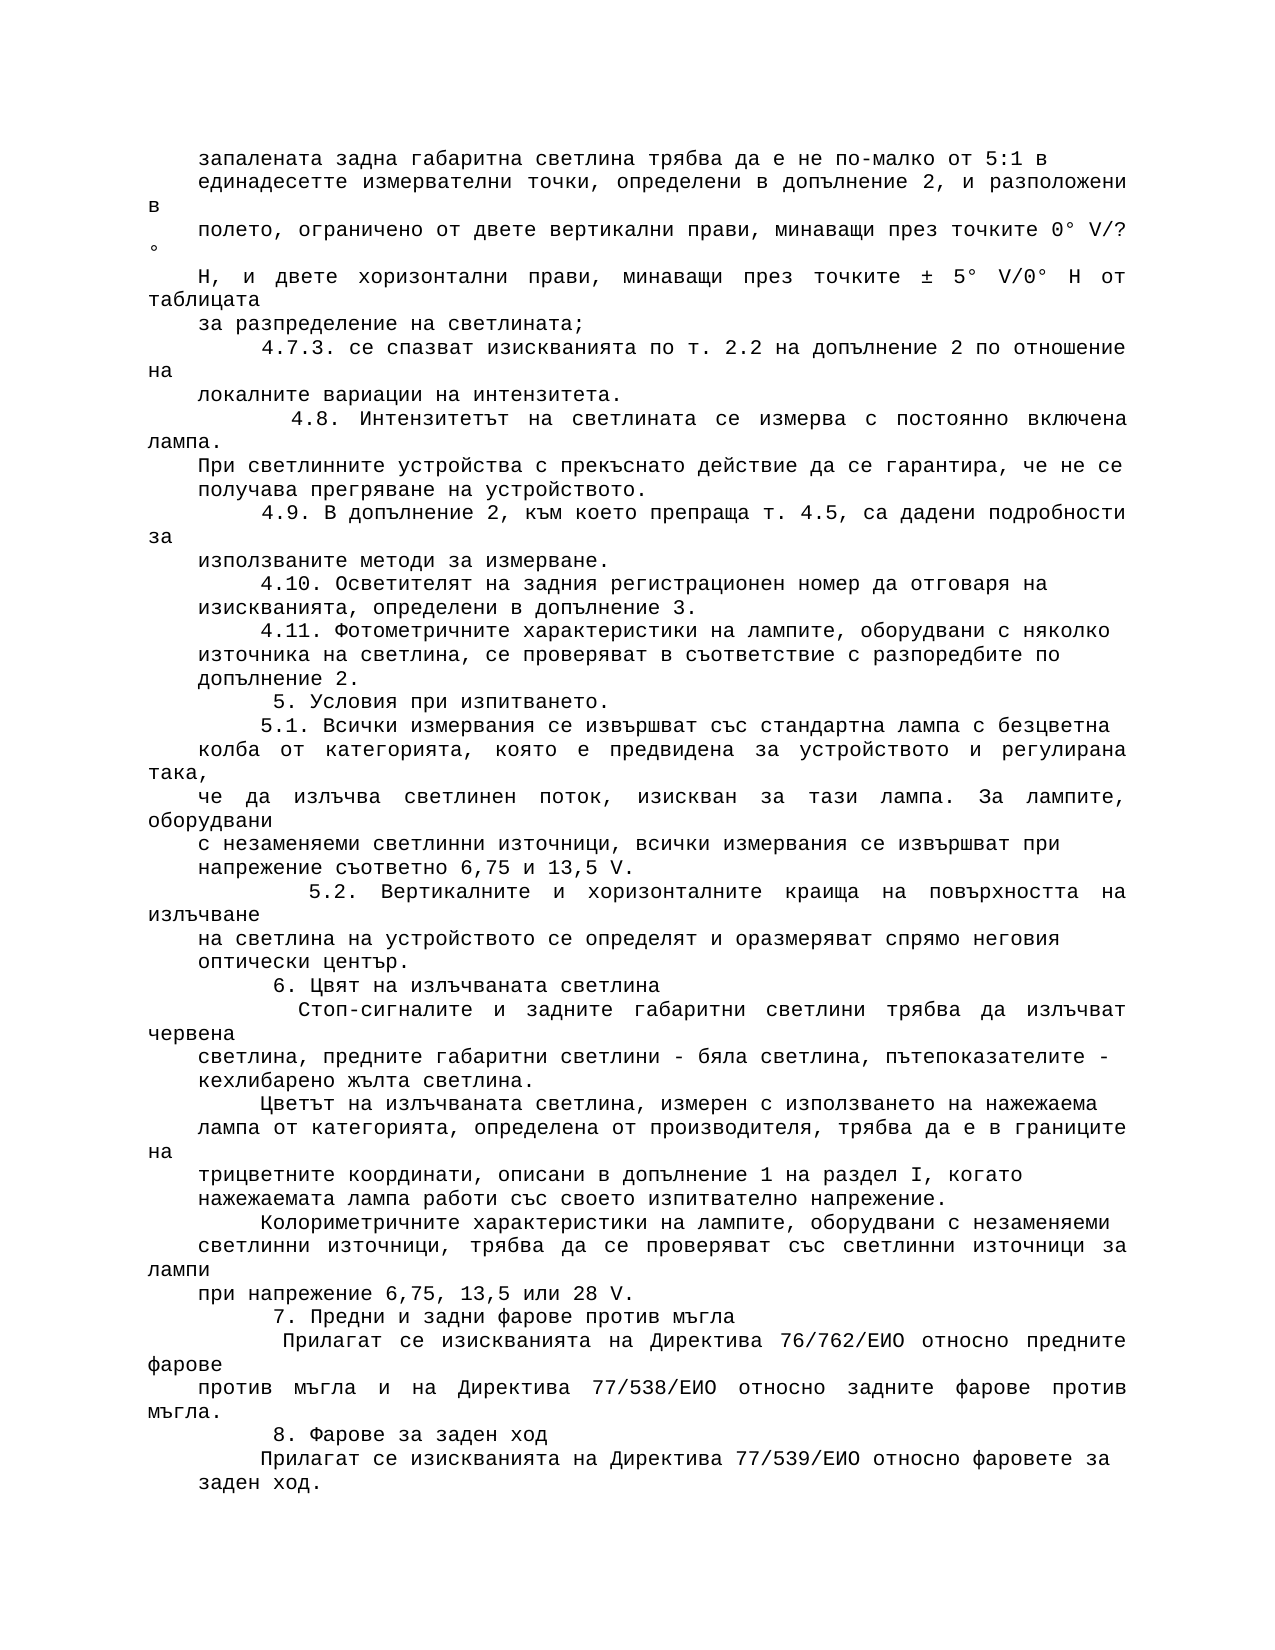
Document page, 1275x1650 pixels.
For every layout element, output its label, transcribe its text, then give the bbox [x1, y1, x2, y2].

text колба от категорията, която е предвидена за устройството и регулирана така, [148, 739, 1127, 786]
text на светлина на устройството се определят и оразмеряват спрямо неговия [148, 928, 1127, 952]
text Цветът на излъчваната светлина, измерен с използването на нажежаема [148, 1093, 1127, 1117]
text източника на светлина, се проверяват в съответствие с разпоредбите по [148, 644, 1127, 668]
text изискванията, определени в допълнение 3. [148, 597, 1127, 621]
text светлинни източници, трябва да се проверяват със светлинни източници за лампи [148, 1235, 1127, 1283]
text заден ход. [148, 1472, 1127, 1495]
text кехлибарено жълта светлина. [148, 1070, 1127, 1093]
text 4.9. В допълнение 2, към което препраща т. 4.5, са дадени подробности за [148, 502, 1127, 549]
text лампа от категорията, определена от производителя, трябва да е в границите на [148, 1117, 1127, 1164]
text оптически център. [148, 952, 1127, 975]
text нажежаемата лампа работи със своето изпитвателно напрежение. [148, 1188, 1127, 1212]
text 5.2. Вертикалните и хоризонталните краища на повърхността на излъчване [148, 881, 1127, 928]
text Прилагат се изискванията на Директива 76/762/ЕИО относно предните фарове [148, 1330, 1127, 1377]
text 4.7.3. се спазват изискванията по т. 2.2 на допълнение 2 по отношение на [148, 337, 1127, 384]
text против мъгла и на Директива 77/538/ЕИО относно задните фарове против мъгла. [148, 1377, 1127, 1424]
text локалните вариации на интензитета. [148, 384, 1127, 408]
text 4.11. Фотометричните характеристики на лампите, оборудвани с няколко [148, 621, 1127, 644]
text Н, и двете хоризонтални прави, минаващи през точките ± 5° V/0° Н от таблицата [148, 266, 1127, 313]
text с незаменяеми светлинни източници, всички измервания се извършват при [148, 833, 1127, 857]
text 5.1. Всички измервания се извършват със стандартна лампа с безцветна [148, 715, 1127, 739]
text допълнение 2. [148, 668, 1127, 691]
text светлина, предните габаритни светлини - бяла светлина, пътепоказателите - [148, 1046, 1127, 1070]
text че да излъчва светлинен поток, изискван за тази лампа. За лампите, оборудвани [148, 786, 1127, 833]
text за разпределение на светлината; [148, 313, 1127, 337]
text при напрежение 6,75, 13,5 или 28 V. [148, 1283, 1127, 1306]
text 6. Цвят на излъчваната светлина [148, 975, 1127, 999]
text Прилагат се изискванията на Директива 77/539/ЕИО относно фаровете за [148, 1448, 1127, 1472]
text трицветните координати, описани в допълнение 1 на раздел I, когато [148, 1164, 1127, 1188]
text Колориметричните характеристики на лампите, оборудвани с незаменяеми [148, 1212, 1127, 1235]
text Стоп-сигналите и задните габаритни светлини трябва да излъчват червена [148, 999, 1127, 1046]
text запалената задна габаритна светлина трябва да е не по-малко от 5:1 в [148, 148, 1127, 171]
text 7. Предни и задни фарове против мъгла [148, 1306, 1127, 1330]
text 8. Фарове за заден ход [148, 1424, 1127, 1448]
text получава прегряване на устройството. [148, 479, 1127, 502]
text 4.10. Осветителят на задния регистрационен номер да отговаря на [148, 573, 1127, 597]
text 5. Условия при изпитването. [148, 691, 1127, 715]
text единадесетте измервателни точки, определени в допълнение 2, и разположени в [148, 171, 1127, 218]
text напрежение съответно 6,75 и 13,5 V. [148, 857, 1127, 881]
text 4.8. Интензитетът на светлината се измерва с постоянно включена лампа. [148, 408, 1127, 455]
text използваните методи за измерване. [148, 549, 1127, 573]
text полето, ограничено от двете вертикални прави, минаващи през точките 0° V/?° [148, 218, 1127, 266]
text При светлинните устройства с прекъснато действие да се гарантира, че не се [148, 455, 1127, 479]
